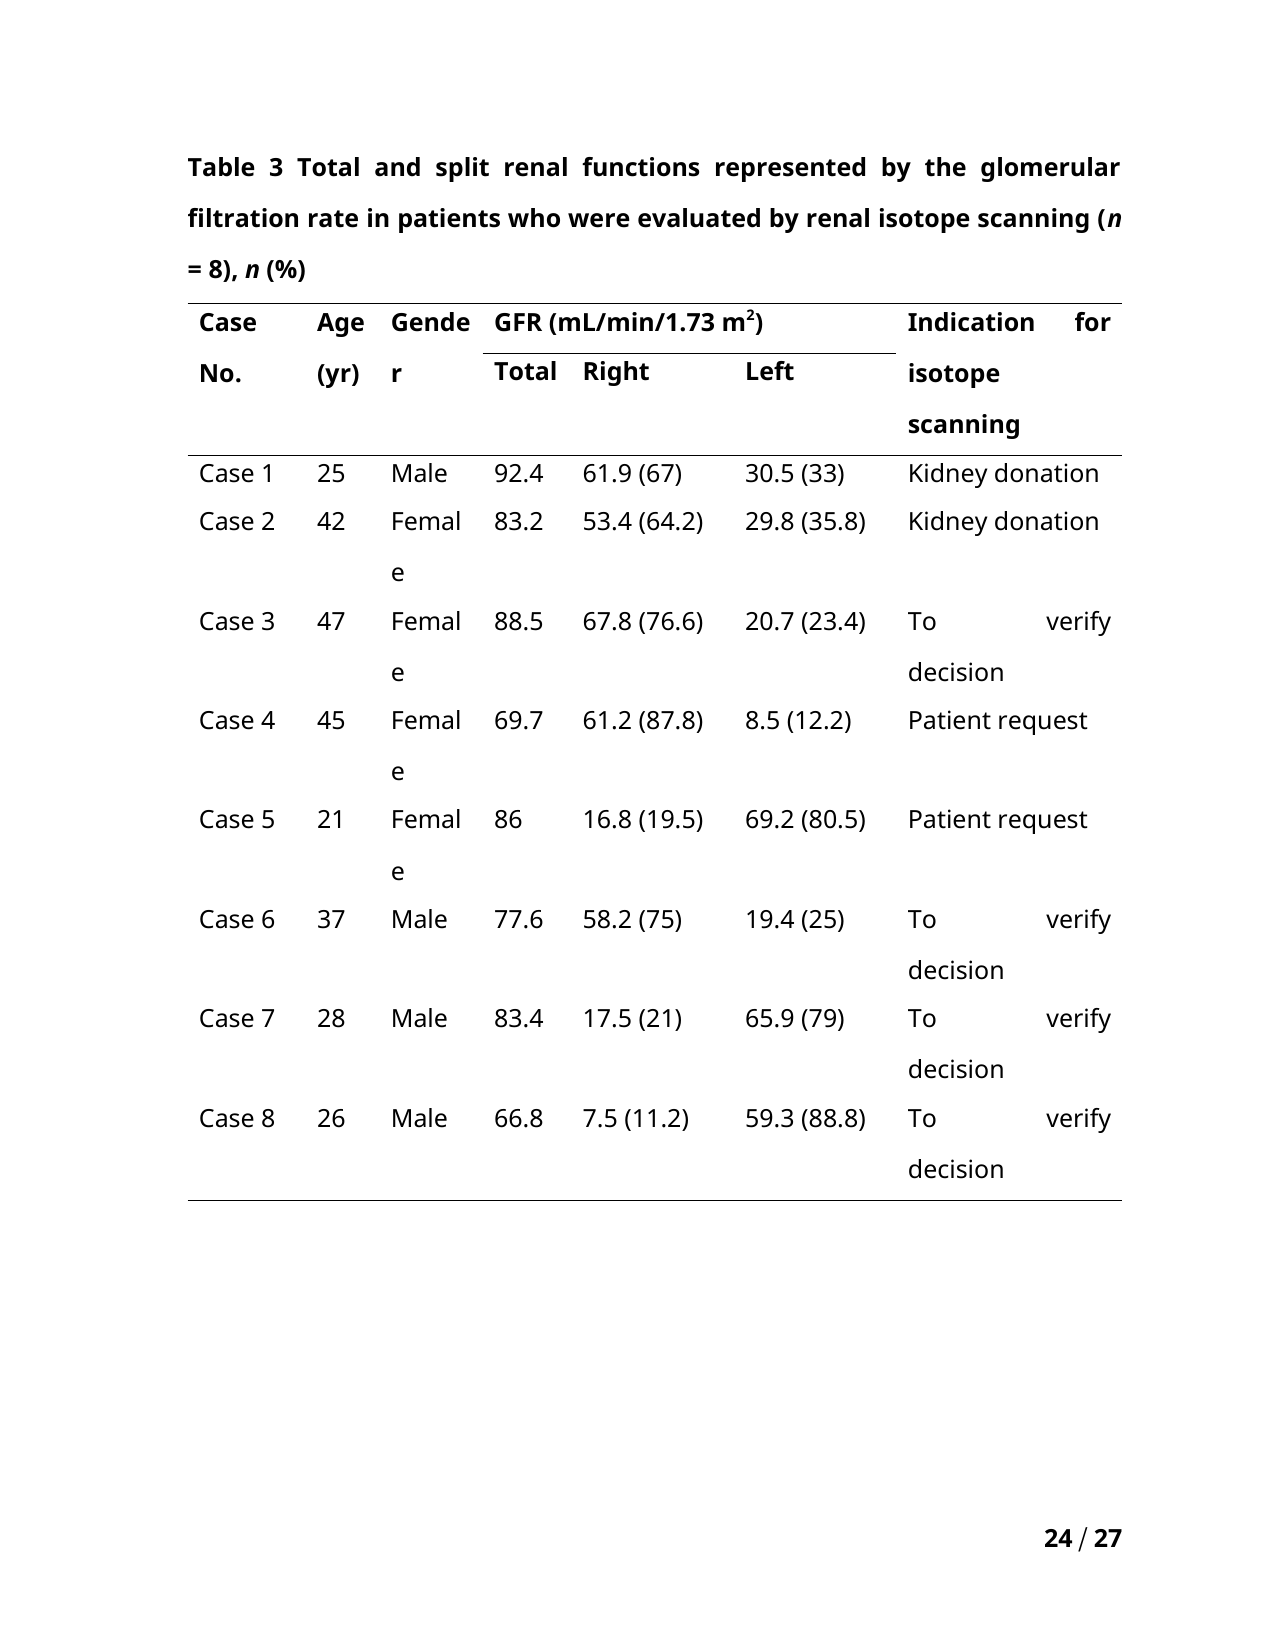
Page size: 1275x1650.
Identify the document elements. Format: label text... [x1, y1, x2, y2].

table_cell Male [379, 1100, 483, 1199]
table_cell 59.3 (88.8) [734, 1100, 896, 1199]
table_cell Female [379, 603, 483, 703]
table_cell 86 [483, 802, 571, 901]
table_cell 21 [306, 802, 379, 901]
table_cell 61.2 (87.8) [571, 703, 734, 802]
table_cell Case 6 [188, 901, 306, 1001]
table_cell Case 7 [188, 1001, 306, 1100]
table_cell Case 4 [188, 703, 306, 802]
table_cell Total [483, 354, 571, 454]
table_cell Patient request [896, 703, 1122, 802]
table_cell Male [379, 901, 483, 1001]
table_cell 28 [306, 1001, 379, 1100]
table_cell Female [379, 802, 483, 901]
table_cell 20.7 (23.4) [734, 603, 896, 703]
table_cell 7.5 (11.2) [571, 1100, 734, 1199]
table_cell To verify decision [896, 901, 1122, 1001]
table_cell 26 [306, 1100, 379, 1199]
table_cell 66.8 [483, 1100, 571, 1199]
table_cell Patient request [896, 802, 1122, 901]
table_cell 25 [306, 456, 379, 504]
table_cell 58.2 (75) [571, 901, 734, 1001]
table_cell 45 [306, 703, 379, 802]
table_cell 19.4 (25) [734, 901, 896, 1001]
table_cell 37 [306, 901, 379, 1001]
table_cell 77.6 [483, 901, 571, 1001]
table_cell 83.4 [483, 1001, 571, 1100]
table_cell To verify decision [896, 1100, 1122, 1199]
table_cell Left [734, 354, 896, 454]
table_cell 16.8 (19.5) [571, 802, 734, 901]
table_header Case No. [188, 304, 306, 454]
table_cell Case 1 [188, 456, 306, 504]
table_cell 69.7 [483, 703, 571, 802]
table_cell 53.4 (64.2) [571, 504, 734, 603]
table_cell Female [379, 504, 483, 603]
table_cell 83.2 [483, 504, 571, 603]
table_cell Case 5 [188, 802, 306, 901]
table_cell To verify decision [896, 603, 1122, 703]
table_cell 47 [306, 603, 379, 703]
table_cell To verify decision [896, 1001, 1122, 1100]
table_cell Case 8 [188, 1100, 306, 1199]
table_cell Male [379, 456, 483, 504]
table_cell 69.2 (80.5) [734, 802, 896, 901]
table_cell Kidney donation [896, 456, 1122, 504]
table_cell Case 3 [188, 603, 306, 703]
table_cell 65.9 (79) [734, 1001, 896, 1100]
table_header Gender [379, 304, 483, 454]
table_cell Male [379, 1001, 483, 1100]
table_cell Right [571, 354, 734, 454]
table_cell Kidney donation [896, 504, 1122, 603]
table_cell Female [379, 703, 483, 802]
table_cell 8.5 (12.2) [734, 703, 896, 802]
table_cell 17.5 (21) [571, 1001, 734, 1100]
table_cell 61.9 (67) [571, 456, 734, 504]
table_cell Case 2 [188, 504, 306, 603]
table_cell 29.8 (35.8) [734, 504, 896, 603]
table_header Indication for isotope scanning [896, 304, 1122, 454]
table_header Age (yr) [306, 304, 379, 454]
text Table 3 Total and split renal functions represented by the glomerular filtration rate in patients who were evaluated by renal isotope scanning (n = 8), n (%) [187, 150, 1122, 286]
table_cell 67.8 (76.6) [571, 603, 734, 703]
table_cell 88.5 [483, 603, 571, 703]
table_header GFR (mL/min/1.73 m2) [483, 304, 896, 352]
table_cell 92.4 [483, 456, 571, 504]
table_cell 42 [306, 504, 379, 603]
table_cell 30.5 (33) [734, 456, 896, 504]
